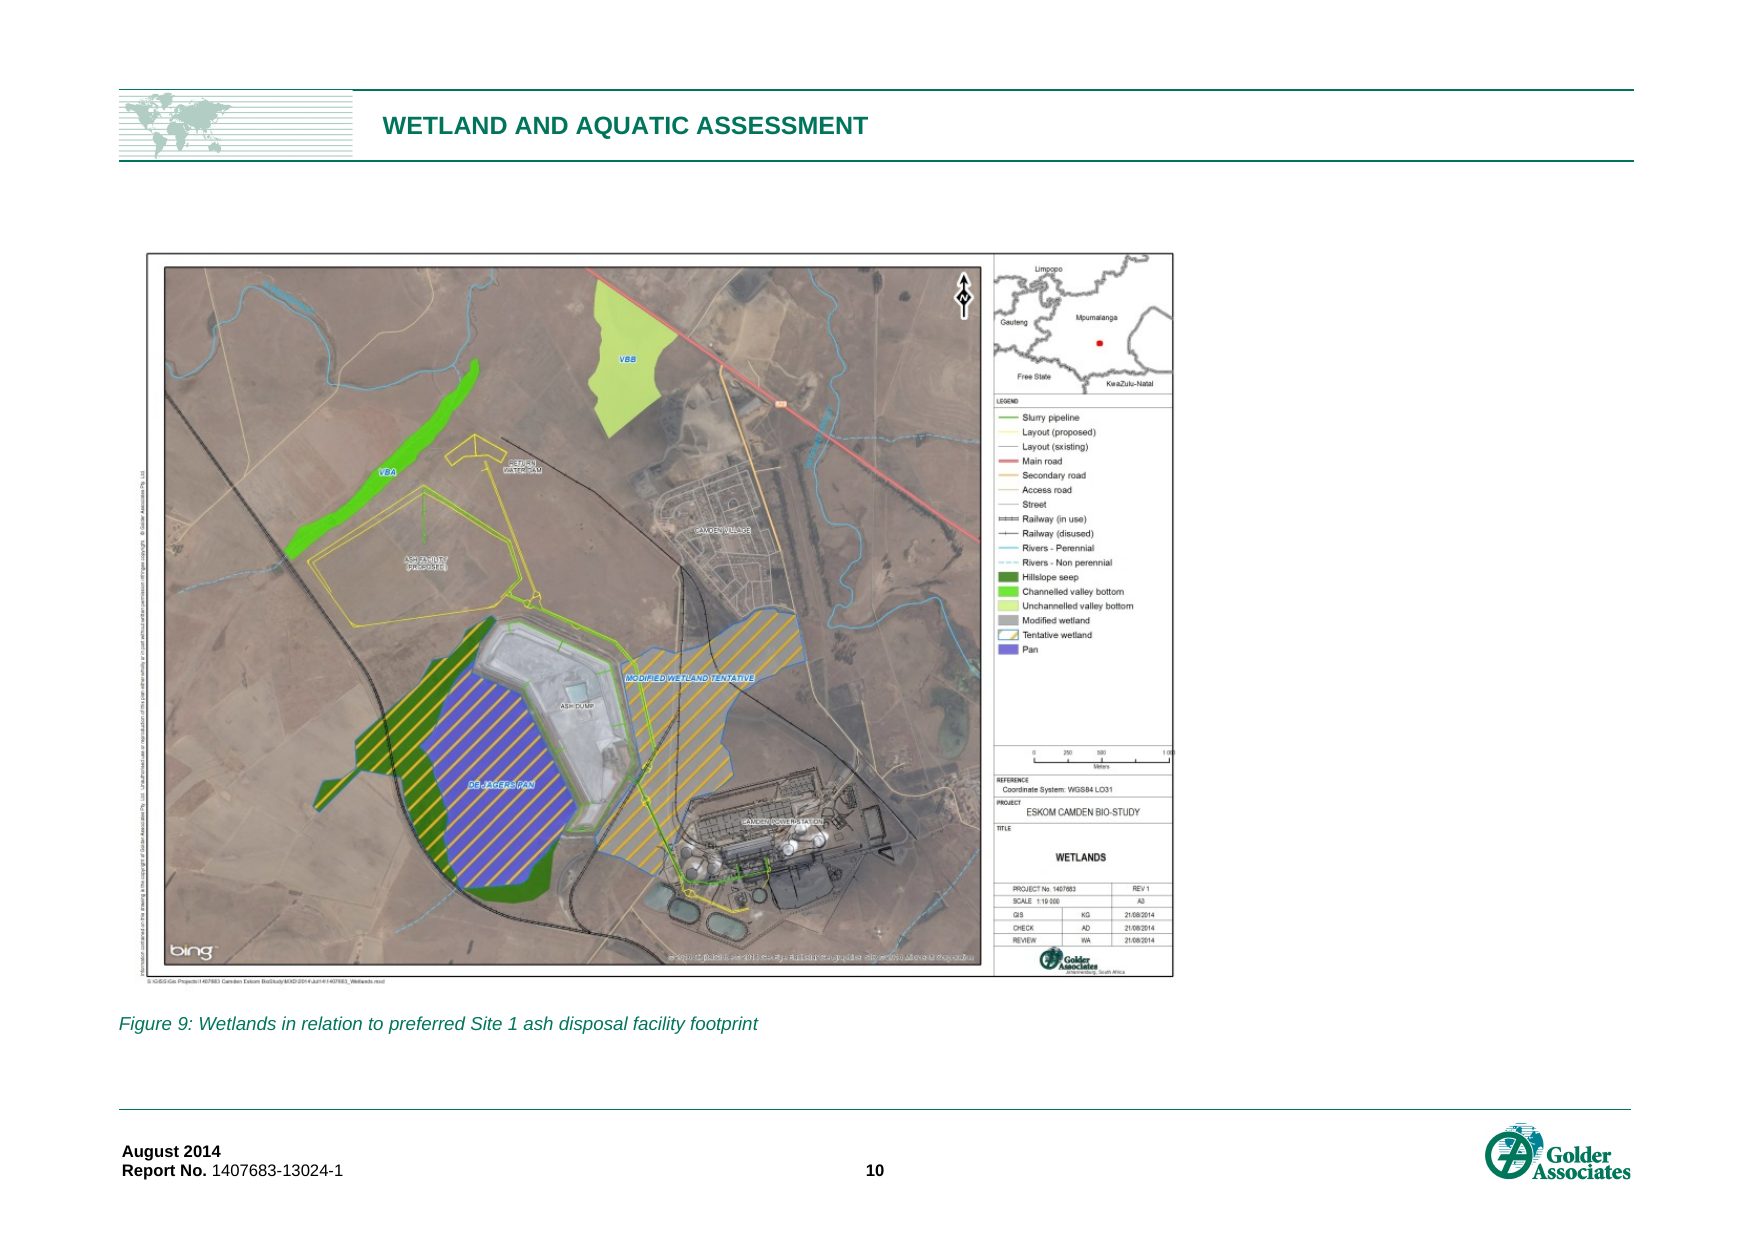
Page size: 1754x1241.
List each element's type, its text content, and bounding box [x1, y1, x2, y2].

picture [1484, 1123, 1631, 1180]
text Figure 9: Wetlands in relation to preferred Site 1 ash disposal facility footprint [119, 1012, 1635, 1034]
picture [118, 236, 1193, 996]
picture [118, 90, 353, 160]
